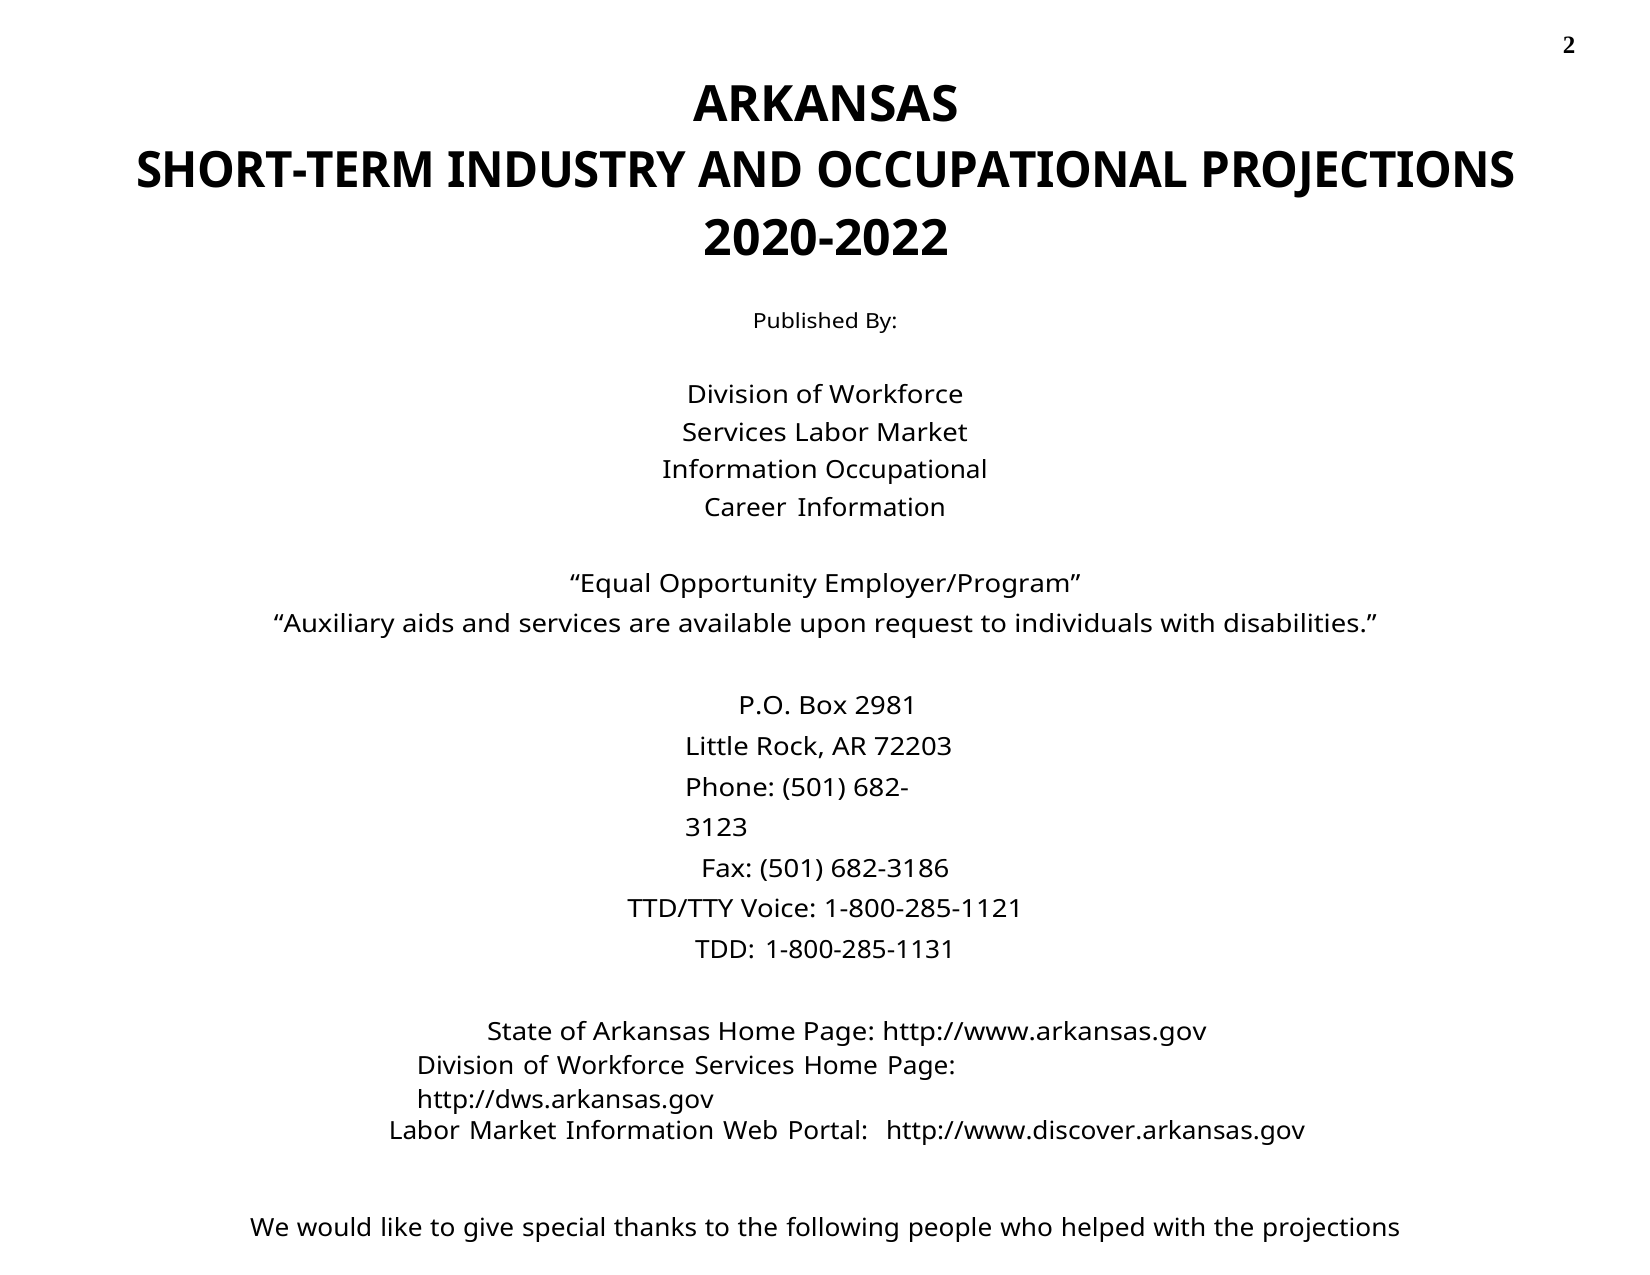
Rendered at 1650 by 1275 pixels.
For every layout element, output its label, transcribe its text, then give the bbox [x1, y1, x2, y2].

text ARKANSAS [110, 74, 1542, 134]
text SHORT-TERM INDUSTRY AND OCCUPATIONAL PROJECTIONS 2020-2022 [110, 134, 1542, 270]
text P.O. Box 2981 Little Rock, AR 72203 Phone: (501) 682-3123 [685, 688, 966, 844]
text “Auxiliary aids and services are available upon request to individuals with disabilities.” [108, 606, 1542, 639]
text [228, 1210, 1422, 1244]
text Division of Workforce Services Labor Market Information Occupational Career Information [631, 377, 1019, 523]
text TTD/TTY Voice: 1-800-285-1121 [108, 891, 1542, 925]
text Fax: (501) 682-3186 [108, 851, 1542, 885]
text State of Arkansas Home Page: http://www.arkansas.gov Division of Workforce Services Home Page: http://dws.arkansas.gov [417, 1013, 1260, 1116]
text Labor Market Information Web Portal: http://www.discover.arkansas.gov [388, 1116, 1625, 1145]
subtitle 2 [52, 30, 1575, 59]
text “Equal Opportunity Employer/Program” [108, 565, 1542, 599]
text Published By: [108, 307, 1542, 335]
text TDD: 1-800-285-1131 [108, 931, 1542, 965]
